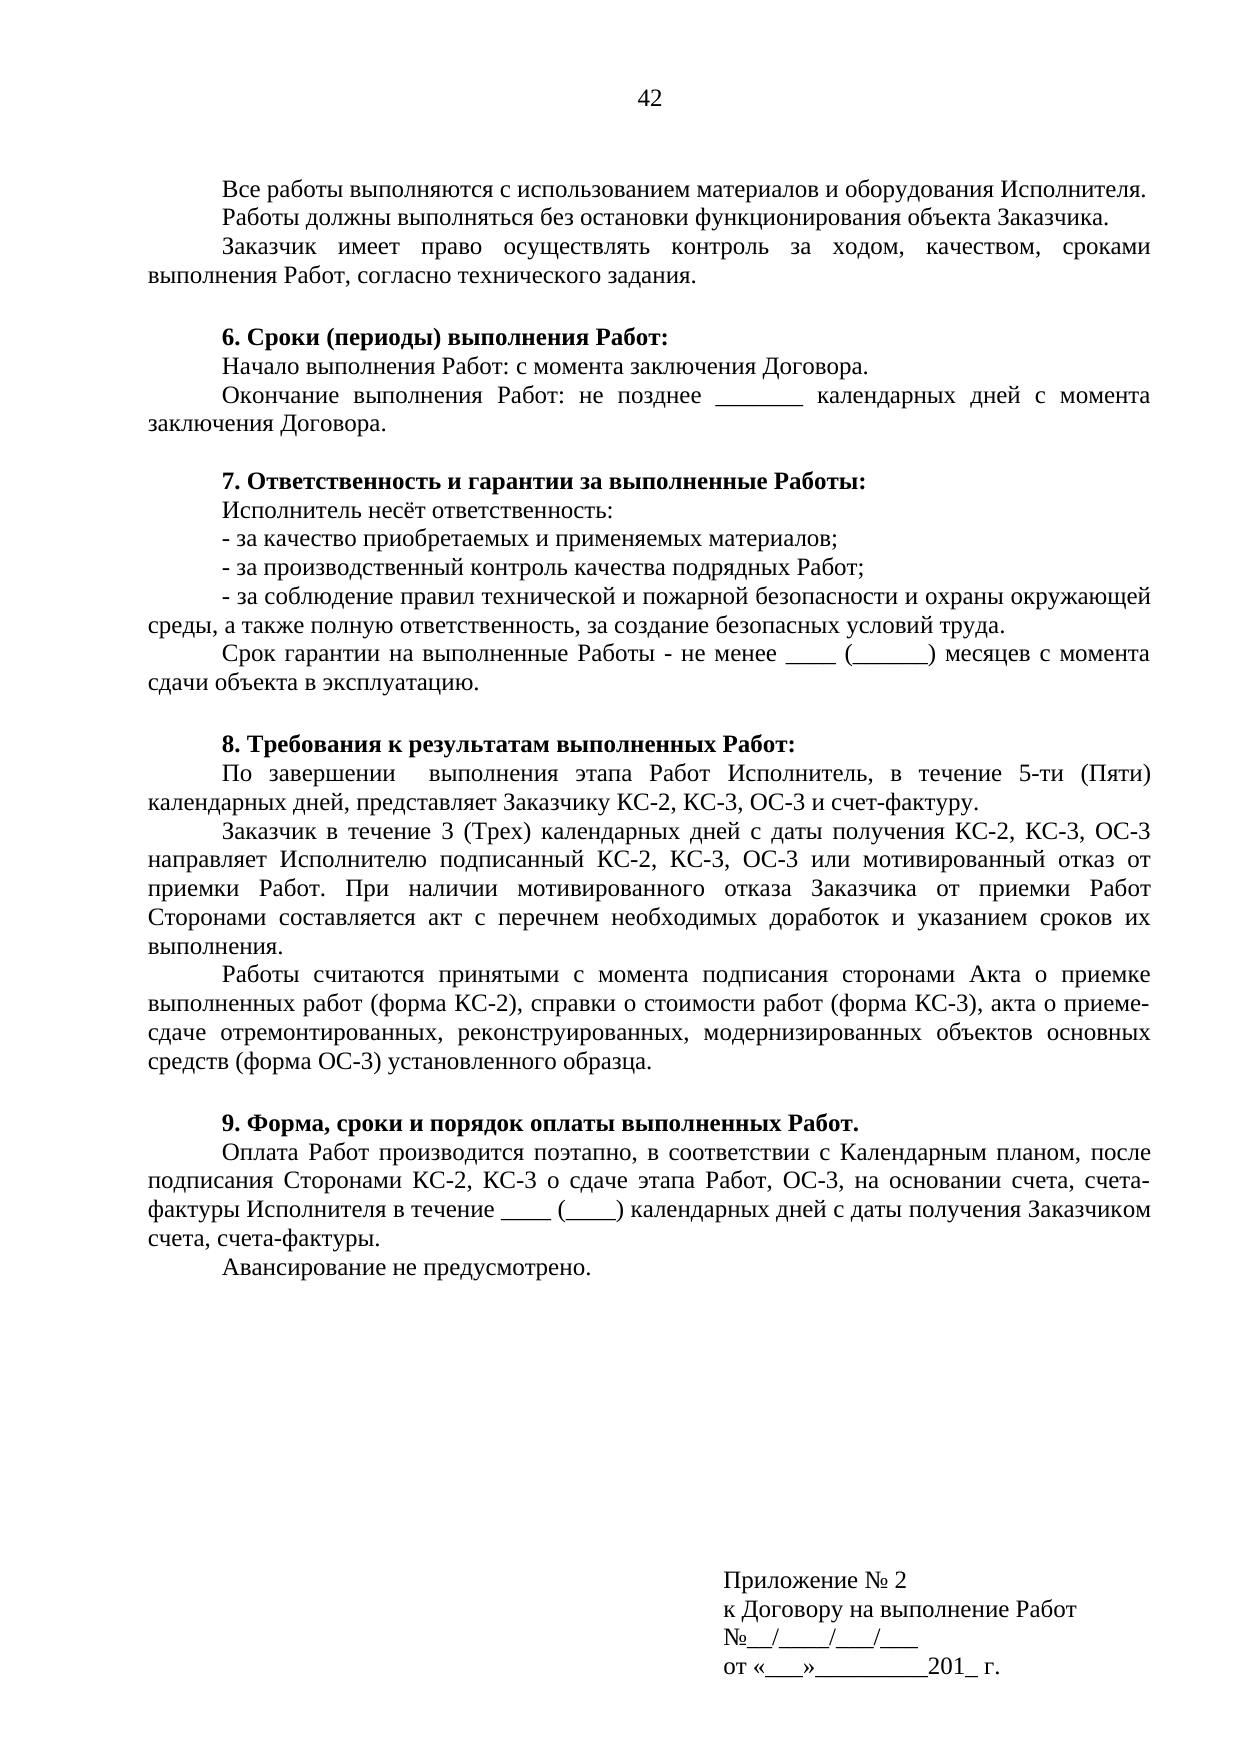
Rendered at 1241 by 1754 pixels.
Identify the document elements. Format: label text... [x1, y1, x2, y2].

text Оплата Работ производится поэтапно, в соответствии с Календарным планом, после подписания Сторонами КС-2, КС-3 о сдаче этапа Работ, ОС-3, на основании счета, счета-фактуры Исполнителя в течение ____ (____) календарных дней с даты получения Заказчиком счета, счета-фактуры. [148, 1137, 1152, 1252]
text Начало выполнения Работ: с момента заключения Договора. [148, 351, 1152, 380]
text 6. Сроки (периоды) выполнения Работ: [148, 322, 1152, 351]
text Заказчик имеет право осуществлять контроль за ходом, качеством, сроками выполнения Работ, согласно технического задания. [148, 231, 1152, 289]
text Работы считаются принятыми с момента подписания сторонами Акта о приемке выполненных работ (форма КС-2), справки о стоимости работ (форма КС-3), акта о приеме-сдаче отремонтированных, реконструированных, модернизированных объектов основных средств (форма ОС-3) установленного образца. [148, 959, 1152, 1074]
text Заказчик в течение 3 (Трех) календарных дней с даты получения КС-2, КС-3, ОС-3 направляет Исполнителю подписанный КС-2, КС-3, ОС-3 или мотивированный отказ от приемки Работ. При наличии мотивированного отказа Заказчика от приемки Работ Сторонами составляется акт с перечнем необходимых доработок и указанием сроков их выполнения. [148, 816, 1152, 959]
text 7. Ответственность и гарантии за выполненные Работы: [148, 466, 1152, 495]
text 9. Форма, сроки и порядок оплаты выполненных Работ. [148, 1108, 1152, 1137]
text - за качество приобретаемых и применяемых материалов; [148, 523, 1152, 552]
text Окончание выполнения Работ: не позднее _______ календарных дней с момента заключения Договора. [148, 380, 1152, 437]
text - за соблюдение правил технической и пожарной безопасности и охраны окружающей среды, а также полную ответственность, за создание безопасных условий труда. [148, 581, 1152, 638]
text Работы должны выполняться без остановки функционирования объекта Заказчика. [148, 202, 1152, 231]
text По завершении выполнения этапа Работ Исполнитель, в течение 5-ти (Пяти) календарных дней, представляет Заказчику КС-2, КС-3, ОС-3 и счет-фактуру. [148, 758, 1152, 816]
text Авансирование не предусмотрено. [148, 1252, 1152, 1281]
text Все работы выполняются с использованием материалов и оборудования Исполнителя. [148, 174, 1152, 202]
text 8. Требования к результатам выполненных Работ: [148, 729, 1152, 758]
text - за производственный контроль качества подрядных Работ; [148, 552, 1152, 581]
text Исполнитель несёт ответственность: [148, 495, 1152, 523]
text Срок гарантии на выполненные Работы - не менее ____ (______) месяцев с момента сдачи объекта в эксплуатацию. [148, 638, 1152, 696]
